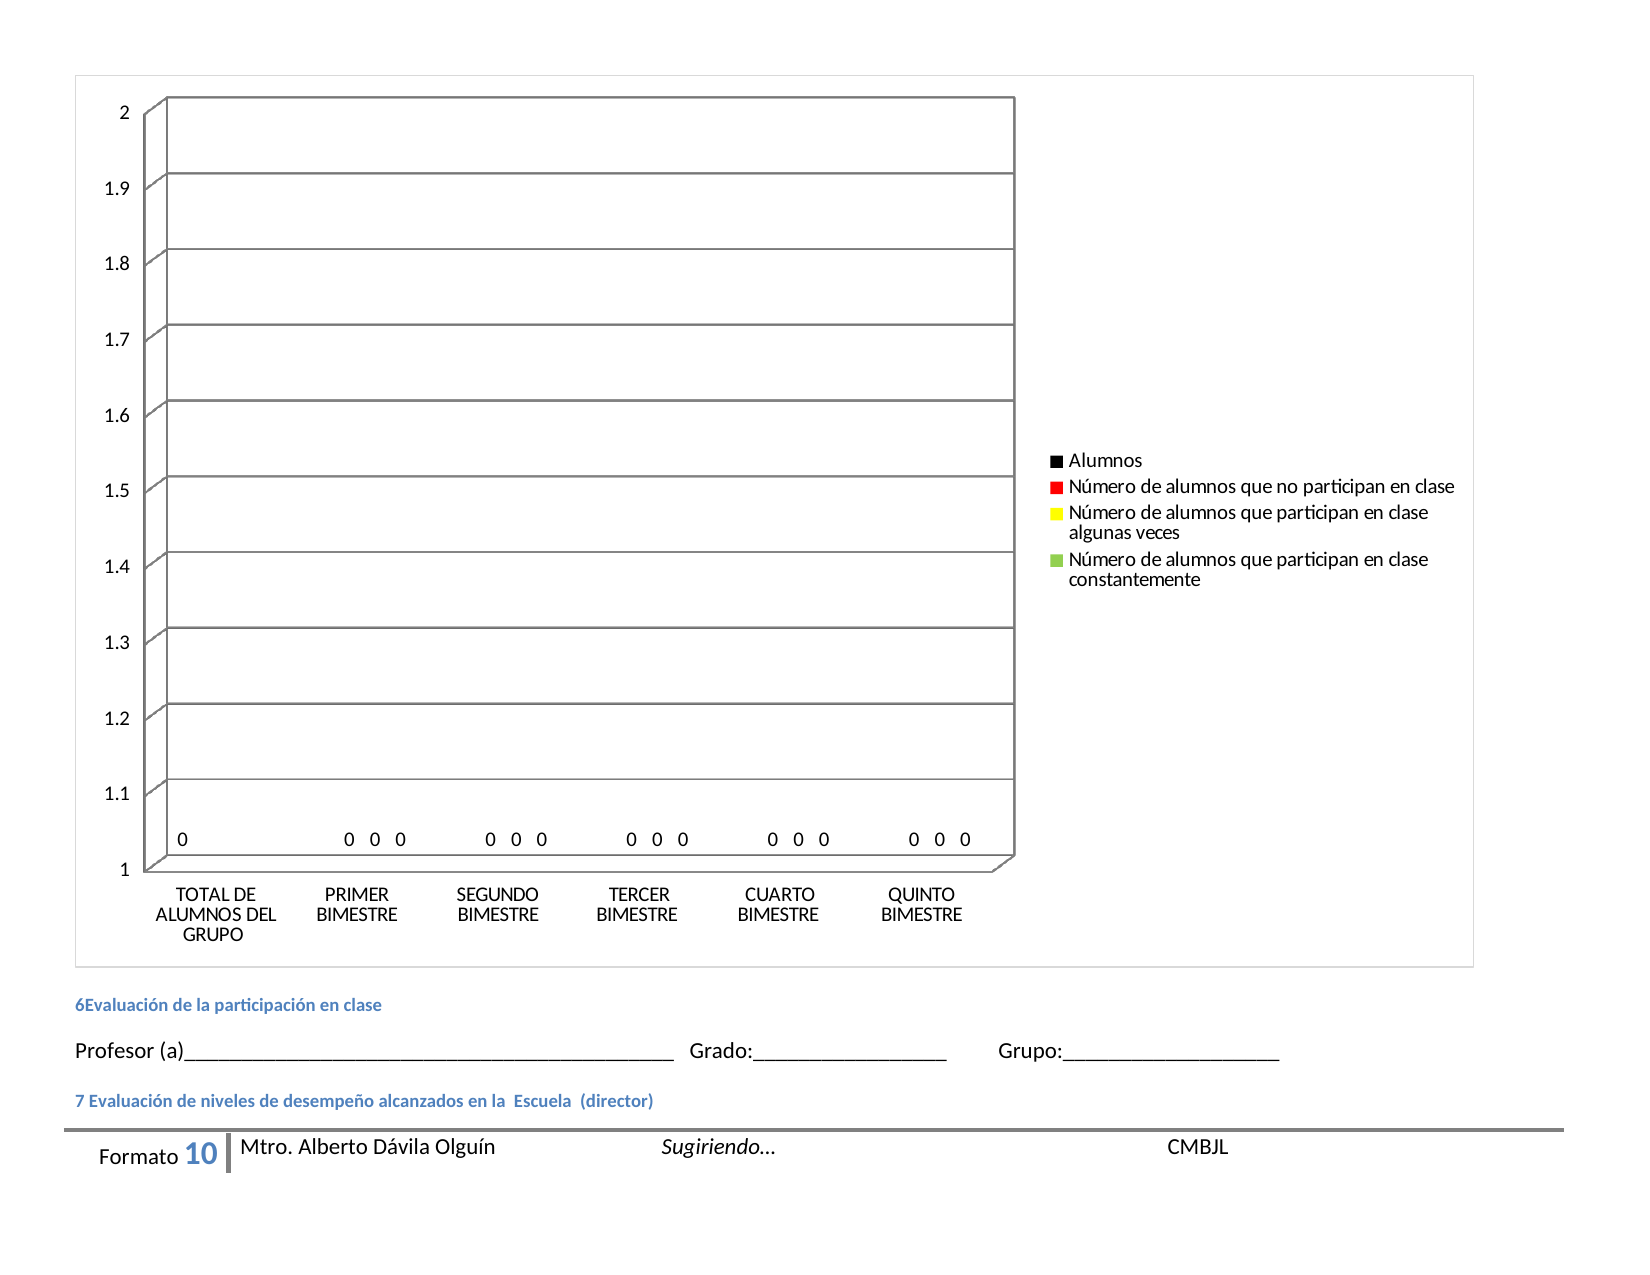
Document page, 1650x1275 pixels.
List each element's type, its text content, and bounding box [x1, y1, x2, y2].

text Profesor (a)___________________________________________ Grado:_________________ Grupo:___________________ [75, 1037, 1575, 1065]
